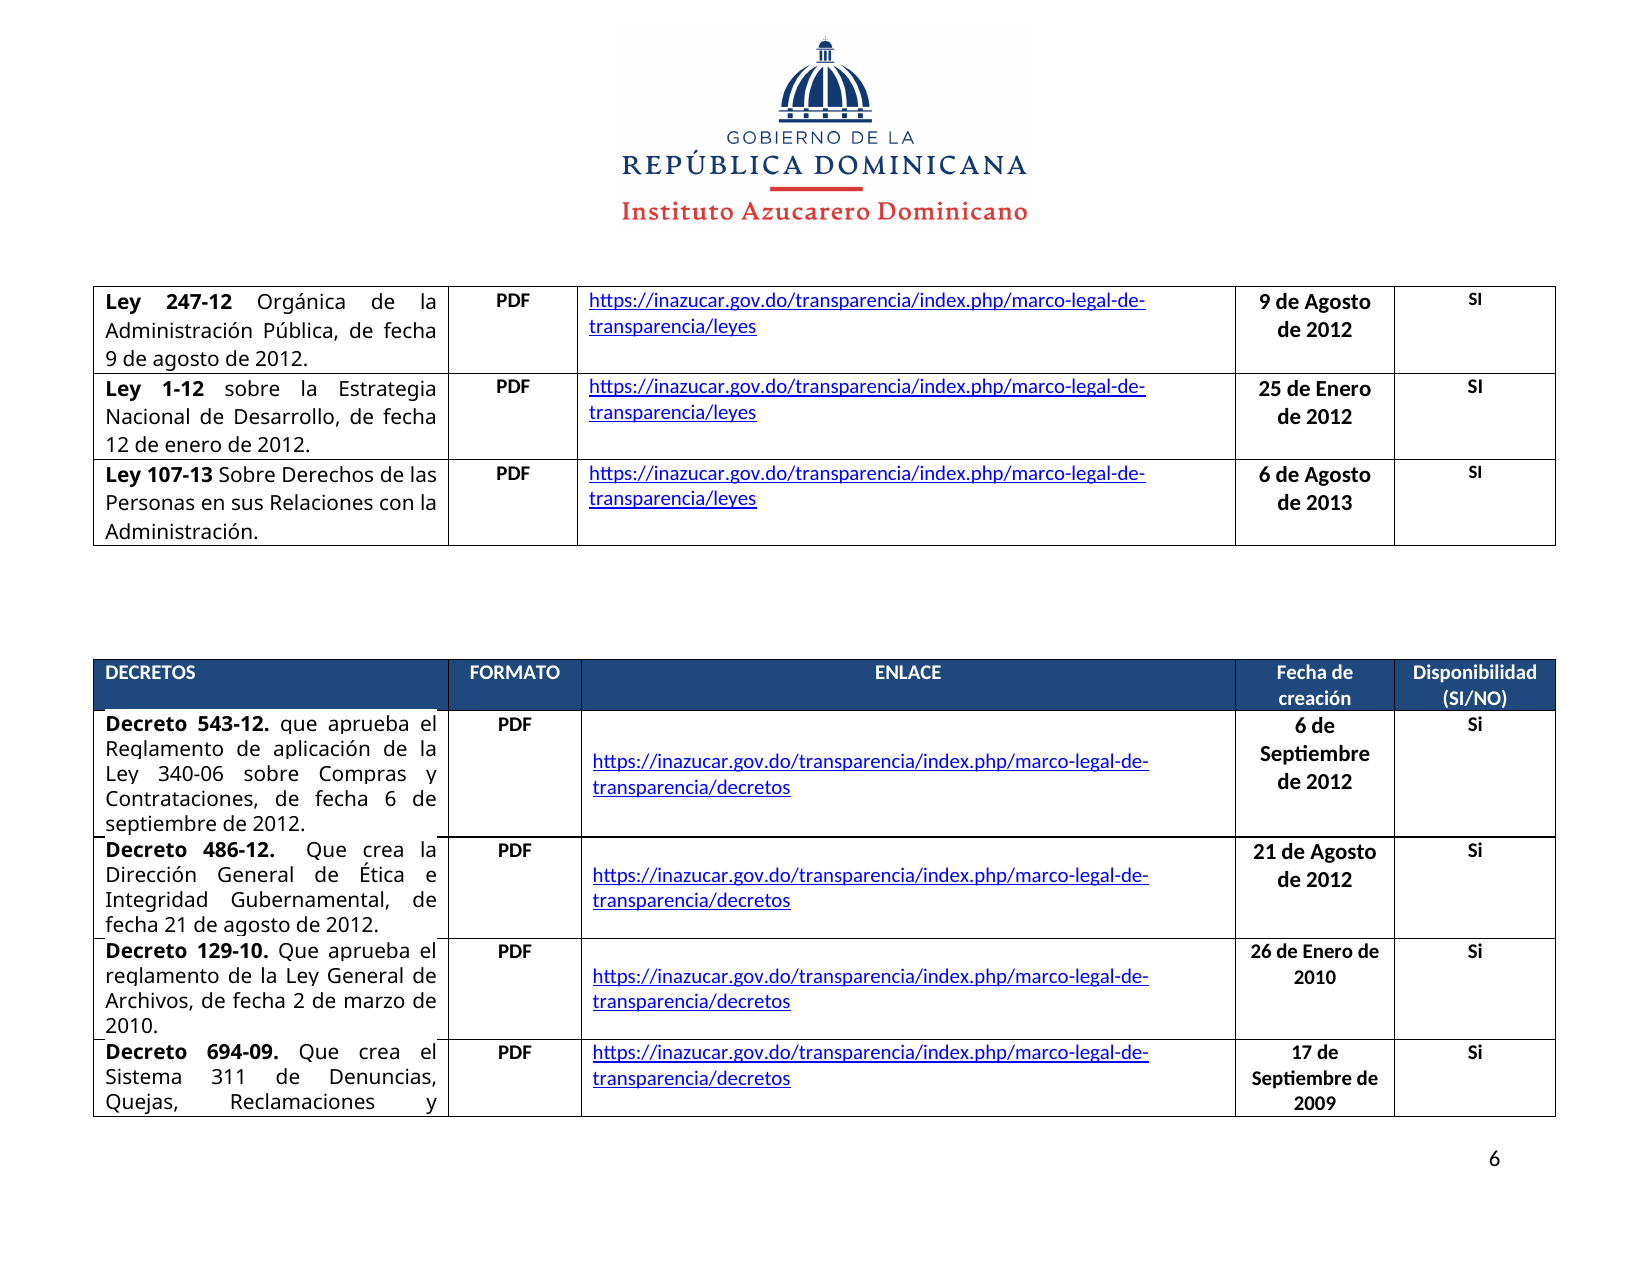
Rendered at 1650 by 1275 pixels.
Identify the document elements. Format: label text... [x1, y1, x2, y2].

table_cell Ley 247-12 Orgánica de la Administración Pública, de fecha 9 de agosto de 2012. [308, 287, 448, 373]
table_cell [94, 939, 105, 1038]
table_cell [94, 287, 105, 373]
table_cell https://inazucar.gov.do/transparencia/index.php/marco-legal-de-transparencia/decretos [582, 1040, 1235, 1116]
table_cell 17 de Septiembre de 2009 [1236, 1040, 1394, 1116]
table_cell PDF [449, 287, 577, 373]
table_cell PDF [449, 374, 577, 459]
table_cell https://inazucar.gov.do/transparencia/index.php/marco-legal-de-transparencia/leyes [578, 287, 1235, 373]
table_cell https://inazucar.gov.do/transparencia/index.php/marco-legal-de-transparencia/decretos [582, 711, 1235, 836]
table_cell 6 de Septiembre de 2012 [1236, 711, 1394, 836]
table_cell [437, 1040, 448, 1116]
table_cell Si [1395, 711, 1555, 836]
table_cell SI [1395, 287, 1555, 373]
table_header Fecha de creación [1236, 660, 1394, 710]
table_cell PDF [449, 838, 581, 937]
table_cell Si [1395, 1040, 1555, 1116]
table_cell 21 de Agosto de 2012 [1236, 838, 1394, 937]
table_cell https://inazucar.gov.do/transparencia/index.php/marco-legal-de-transparencia/leyes [578, 460, 1235, 545]
table_cell PDF [449, 460, 577, 545]
table_cell SI [1395, 460, 1555, 545]
table_header ENLACE [582, 660, 1235, 710]
table_cell 25 de Enero de 2012 [1236, 374, 1394, 459]
table_cell PDF [449, 939, 581, 1038]
table_header Disponibilidad (SI/NO) [1395, 660, 1555, 710]
table_cell Si [1395, 939, 1555, 1038]
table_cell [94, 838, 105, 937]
table_header FORMATO [449, 660, 581, 710]
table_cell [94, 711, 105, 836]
table_cell SI [1395, 374, 1555, 459]
table_cell 6 de Agosto de 2013 [1236, 460, 1394, 545]
table_cell Decreto 486-12. Que crea la Dirección General de Ética e Integridad Gubernamental, de fecha 21 de agosto de 2012. [379, 838, 448, 937]
table_cell Si [1395, 838, 1555, 937]
table_cell Ley 1-12 sobre la Estrategia Nacional de Desarrollo, de fecha 12 de enero de 2012. [311, 374, 448, 459]
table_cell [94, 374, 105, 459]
table_cell https://inazucar.gov.do/transparencia/index.php/marco-legal-de-transparencia/decretos [582, 939, 1235, 1038]
table_cell Ley 107-13 Sobre Derechos de las Personas en sus Relaciones con la Administración. [94, 460, 448, 545]
table_cell Decreto 129-10. Que aprueba el reglamento de la Ley General de Archivos, de fecha 2 de marzo de 2010. [158, 939, 448, 1038]
table_cell Decreto 543-12. que aprueba el Reglamento de aplicación de la Ley 340-06 sobre Compras y Contrataciones, de fecha 6 de septiembre de 2012. [306, 711, 448, 836]
table_header DECRETOS [94, 660, 448, 710]
table_cell 26 de Enero de 2010 [1236, 939, 1394, 1038]
table_cell PDF [449, 1040, 581, 1116]
table_cell https://inazucar.gov.do/transparencia/index.php/marco-legal-de-transparencia/leyes [578, 374, 1235, 459]
table_cell PDF [449, 711, 581, 836]
table_cell https://inazucar.gov.do/transparencia/index.php/marco-legal-de-transparencia/decretos [582, 838, 1235, 937]
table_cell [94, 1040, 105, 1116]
table_cell 9 de Agosto de 2012 [1236, 287, 1394, 373]
picture [616, 29, 1034, 228]
